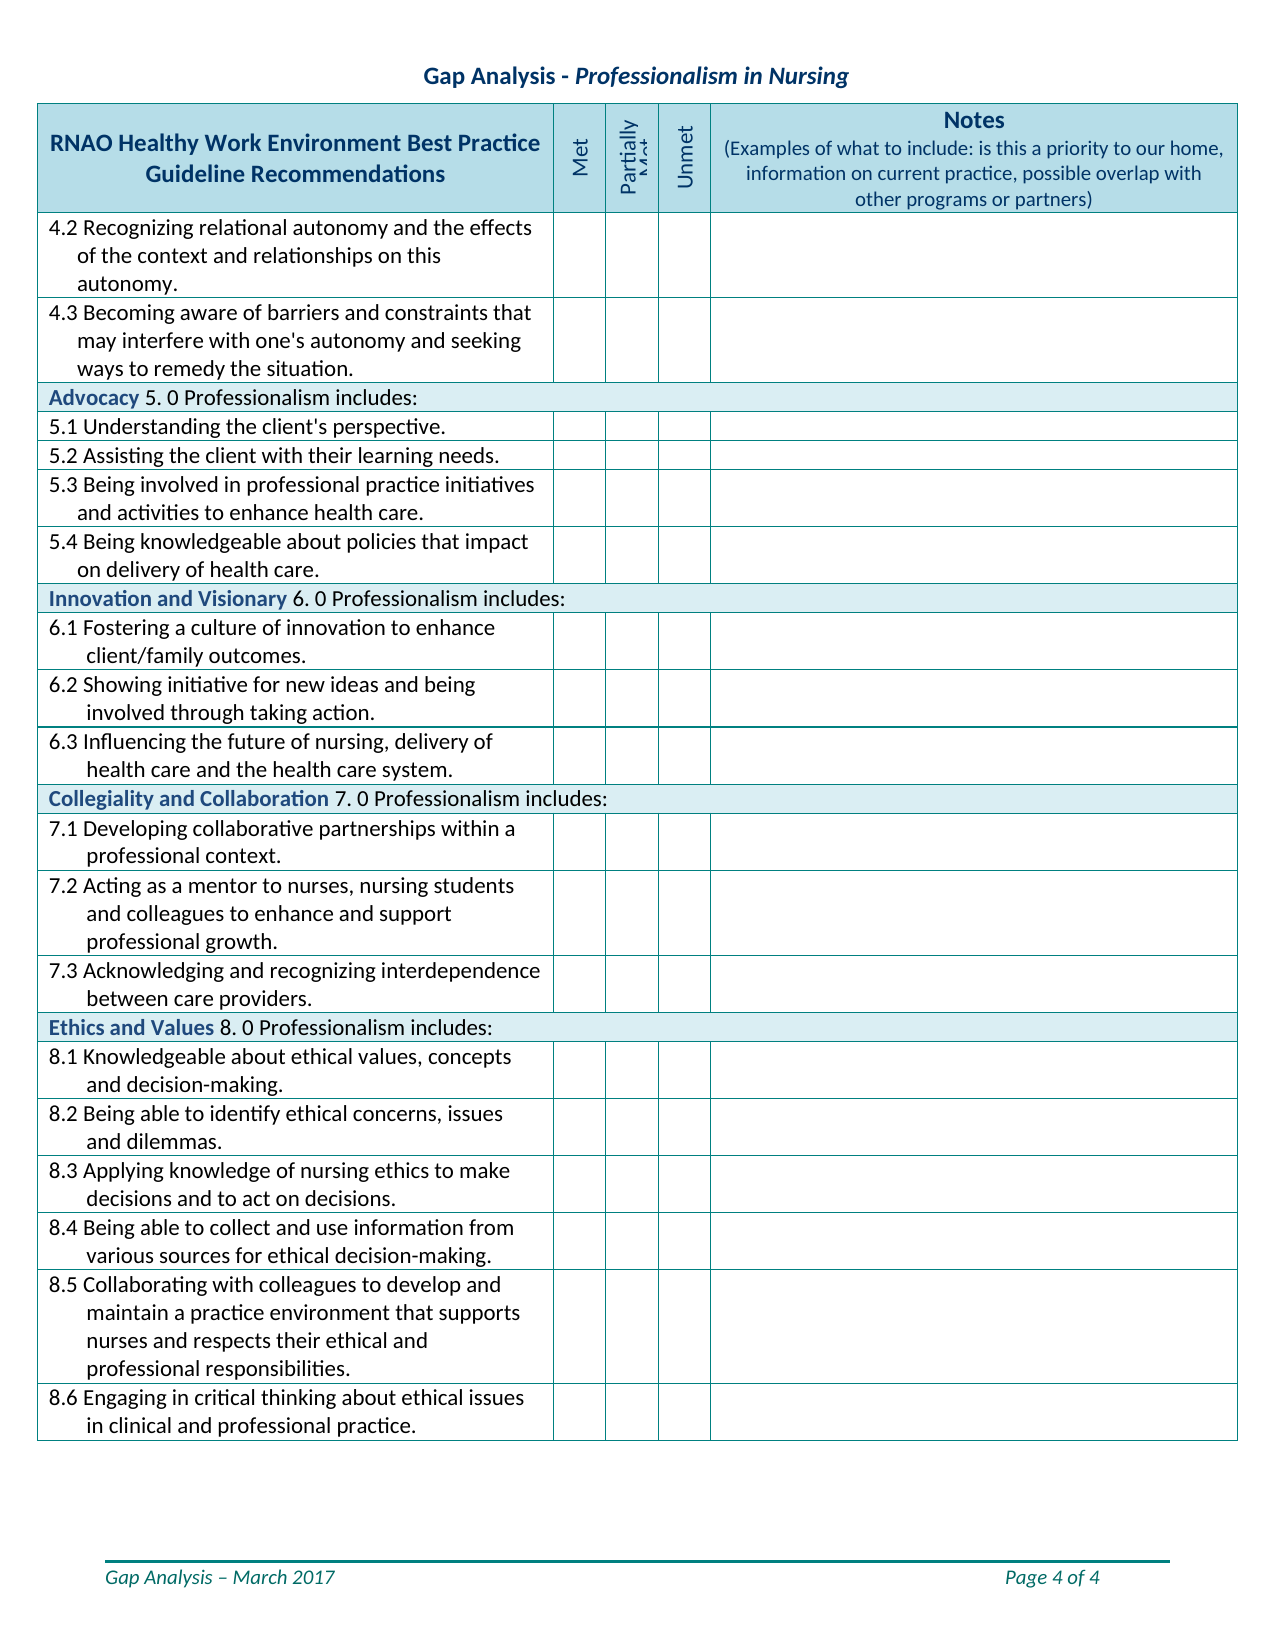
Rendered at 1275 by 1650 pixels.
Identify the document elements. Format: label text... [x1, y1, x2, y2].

table_cell [606, 527, 658, 583]
table_cell [659, 1213, 710, 1269]
table_cell 7.3 Acknowledging and recognizing interdependence between care providers. [38, 956, 553, 1012]
table_cell [606, 814, 658, 870]
table_cell [554, 1384, 605, 1439]
table_cell [554, 728, 605, 783]
table_cell [659, 871, 710, 955]
table_cell [606, 470, 658, 526]
table_cell [659, 1099, 710, 1155]
table_cell [606, 871, 658, 955]
table_cell [554, 298, 605, 382]
table_cell [554, 814, 605, 870]
table_cell [554, 1156, 605, 1212]
table_cell Innovation and Visionary 6. 0 Professionalism includes: [38, 584, 1237, 612]
table_cell [659, 441, 710, 469]
table_cell [711, 814, 1237, 870]
table_cell [554, 1270, 605, 1382]
table_header Unmet [659, 104, 710, 212]
table_cell 8.2 Being able to identify ethical concerns, issues and dilemmas. [38, 1099, 553, 1155]
table_cell [554, 956, 605, 1012]
table_cell [554, 470, 605, 526]
table_cell [659, 728, 710, 783]
table_cell 8.5 Collaborating with colleagues to develop and maintain a practice environment that supports nurses and respects their ethical and professional responsibilities. [38, 1270, 553, 1382]
table_cell [554, 412, 605, 440]
table_cell [554, 213, 605, 297]
table_cell [606, 1156, 658, 1212]
table_cell [606, 728, 658, 783]
table_cell [659, 298, 710, 382]
table_cell Advocacy 5. 0 Professionalism includes: [38, 383, 1237, 411]
table_cell [711, 470, 1237, 526]
table_cell [711, 871, 1237, 955]
table_cell [711, 1156, 1237, 1212]
table_cell 7.1 Developing collaborative partnerships within a professional context. [38, 814, 553, 870]
table_cell 4.2 Recognizing relational autonomy and the effects of the context and relationships on this autonomy. [38, 213, 553, 297]
table_cell [711, 441, 1237, 469]
table_cell Collegiality and Collaboration 7. 0 Professionalism includes: [38, 785, 1237, 813]
table_cell [606, 670, 658, 726]
table_cell 8.6 Engaging in critical thinking about ethical issues in clinical and professional practice. [38, 1384, 553, 1439]
table_cell [554, 871, 605, 955]
table_cell 5.1 Understanding the client's perspective. [38, 412, 553, 440]
table_cell [659, 213, 710, 297]
table_cell [606, 1213, 658, 1269]
table_cell [711, 728, 1237, 783]
table_cell [711, 1384, 1237, 1439]
table_cell [606, 1384, 658, 1439]
table_cell Ethics and Values 8. 0 Professionalism includes: [38, 1013, 1237, 1041]
table_cell [659, 670, 710, 726]
table_cell [659, 956, 710, 1012]
table_cell 4.3 Becoming aware of barriers and constraints that may interfere with one's autonomy and seeking ways to remedy the situation. [38, 298, 553, 382]
table_cell [659, 1384, 710, 1439]
table_cell [711, 1270, 1237, 1382]
table_cell [606, 441, 658, 469]
table_cell [659, 527, 710, 583]
table_cell [554, 613, 605, 669]
table_cell [554, 1099, 605, 1155]
table_cell 8.3 Applying knowledge of nursing ethics to make decisions and to act on decisions. [38, 1156, 553, 1212]
table_cell 8.4 Being able to collect and use information from various sources for ethical decision-making. [38, 1213, 553, 1269]
table_cell [659, 1156, 710, 1212]
table_cell 6.1 Fostering a culture of innovation to enhance client/family outcomes. [38, 613, 553, 669]
table_header RNAO Healthy Work Environment Best Practice Guideline Recommendations [38, 104, 553, 212]
table_cell [711, 412, 1237, 440]
table_cell [711, 1099, 1237, 1155]
table_cell [554, 670, 605, 726]
table_cell 7.2 Acting as a mentor to nurses, nursing students and colleagues to enhance and support professional growth. [38, 871, 553, 955]
table_header Notes (Examples of what to include: is this a priority to our home, information on current practice, possible overlap with other programs or partners) [711, 104, 1237, 212]
table_cell [606, 412, 658, 440]
table_cell [659, 1270, 710, 1382]
table_cell [606, 1270, 658, 1382]
table_cell 8.1 Knowledgeable about ethical values, concepts and decision-making. [38, 1042, 553, 1098]
table_cell [659, 814, 710, 870]
table_cell [711, 670, 1237, 726]
table_cell [711, 298, 1237, 382]
table_header Met [554, 104, 605, 212]
table_cell 5.3 Being involved in professional practice initiatives and activities to enhance health care. [38, 470, 553, 526]
table_cell [554, 1042, 605, 1098]
table_cell [554, 527, 605, 583]
table_cell [711, 1042, 1237, 1098]
table_cell [606, 956, 658, 1012]
table_cell [711, 956, 1237, 1012]
table_cell [606, 298, 658, 382]
table_cell 6.3 Influencing the future of nursing, delivery of health care and the health care system. [38, 728, 553, 783]
table_cell [711, 613, 1237, 669]
table_cell [711, 527, 1237, 583]
table_cell [606, 1099, 658, 1155]
table_cell [659, 613, 710, 669]
table_cell [711, 213, 1237, 297]
table_cell [554, 1213, 605, 1269]
table_cell 5.4 Being knowledgeable about policies that impact on delivery of health care. [38, 527, 553, 583]
table_cell [606, 213, 658, 297]
table_cell [711, 1213, 1237, 1269]
table_cell 6.2 Showing initiative for new ideas and being involved through taking action. [38, 670, 553, 726]
table_cell [659, 412, 710, 440]
table_cell [659, 470, 710, 526]
table_cell [554, 441, 605, 469]
table_cell 5.2 Assisting the client with their learning needs. [38, 441, 553, 469]
table_cell [606, 613, 658, 669]
table_header Partially Met [606, 104, 658, 212]
table_cell [606, 1042, 658, 1098]
table_cell [659, 1042, 710, 1098]
